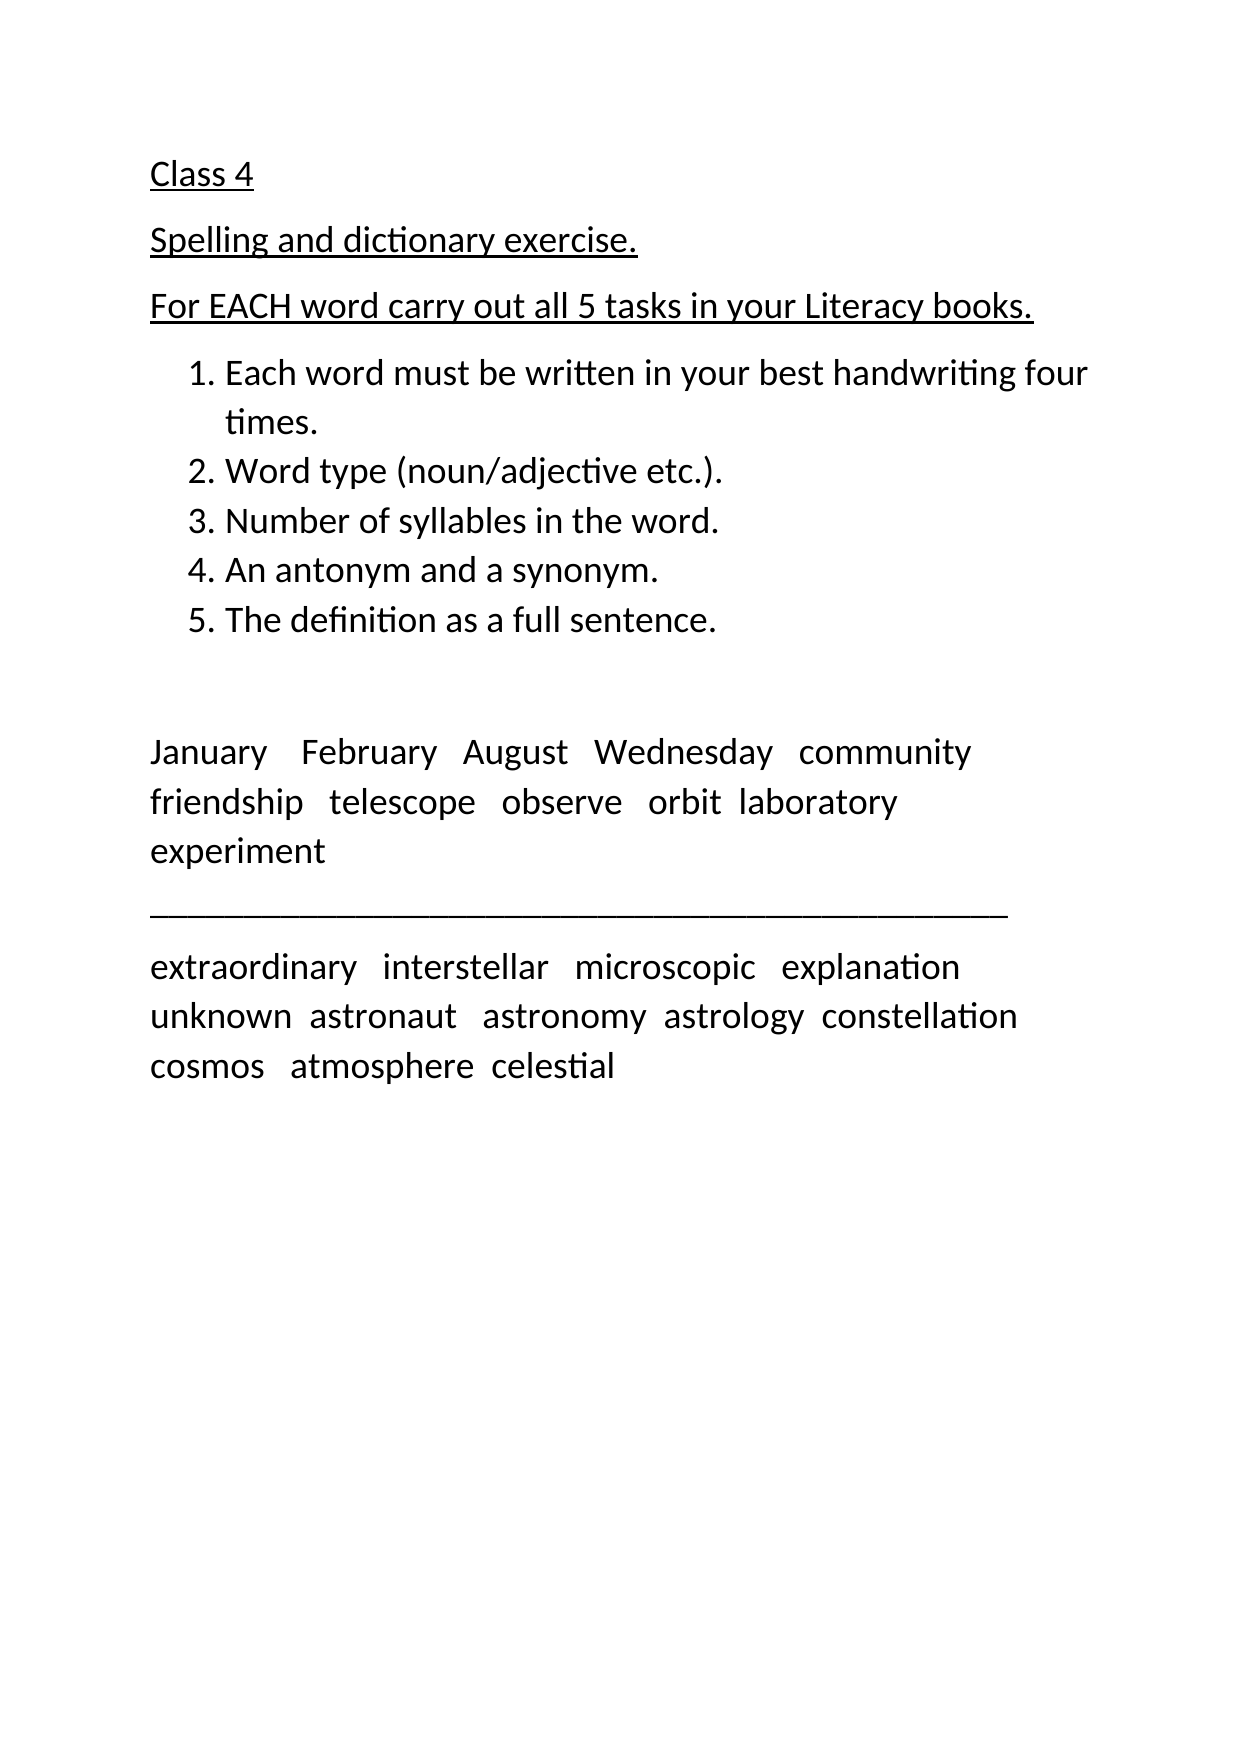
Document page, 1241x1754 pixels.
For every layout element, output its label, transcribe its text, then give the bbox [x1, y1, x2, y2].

text For EACH word carry out all 5 tasks in your Literacy books. [150, 282, 1090, 328]
list Each word must be written in your best handwriting four times. [187, 348, 1090, 444]
list The definition as a full sentence. [187, 596, 1090, 642]
text Spelling and dictionary exercise. [150, 216, 1090, 262]
list Word type (noun/adjective etc.). [187, 447, 1090, 493]
list Number of syllables in the word. [187, 497, 1090, 543]
text Class 4 [150, 150, 1090, 196]
text extraordinary interstellar microscopic explanation unknown astronaut astronomy astrology constellation cosmos atmosphere celestial [150, 943, 1090, 1087]
list An antonym and a synonym. [187, 546, 1090, 592]
text January February August Wednesday community friendship telescope observe orbit laboratory experiment ______________________________________________ [150, 728, 1090, 922]
